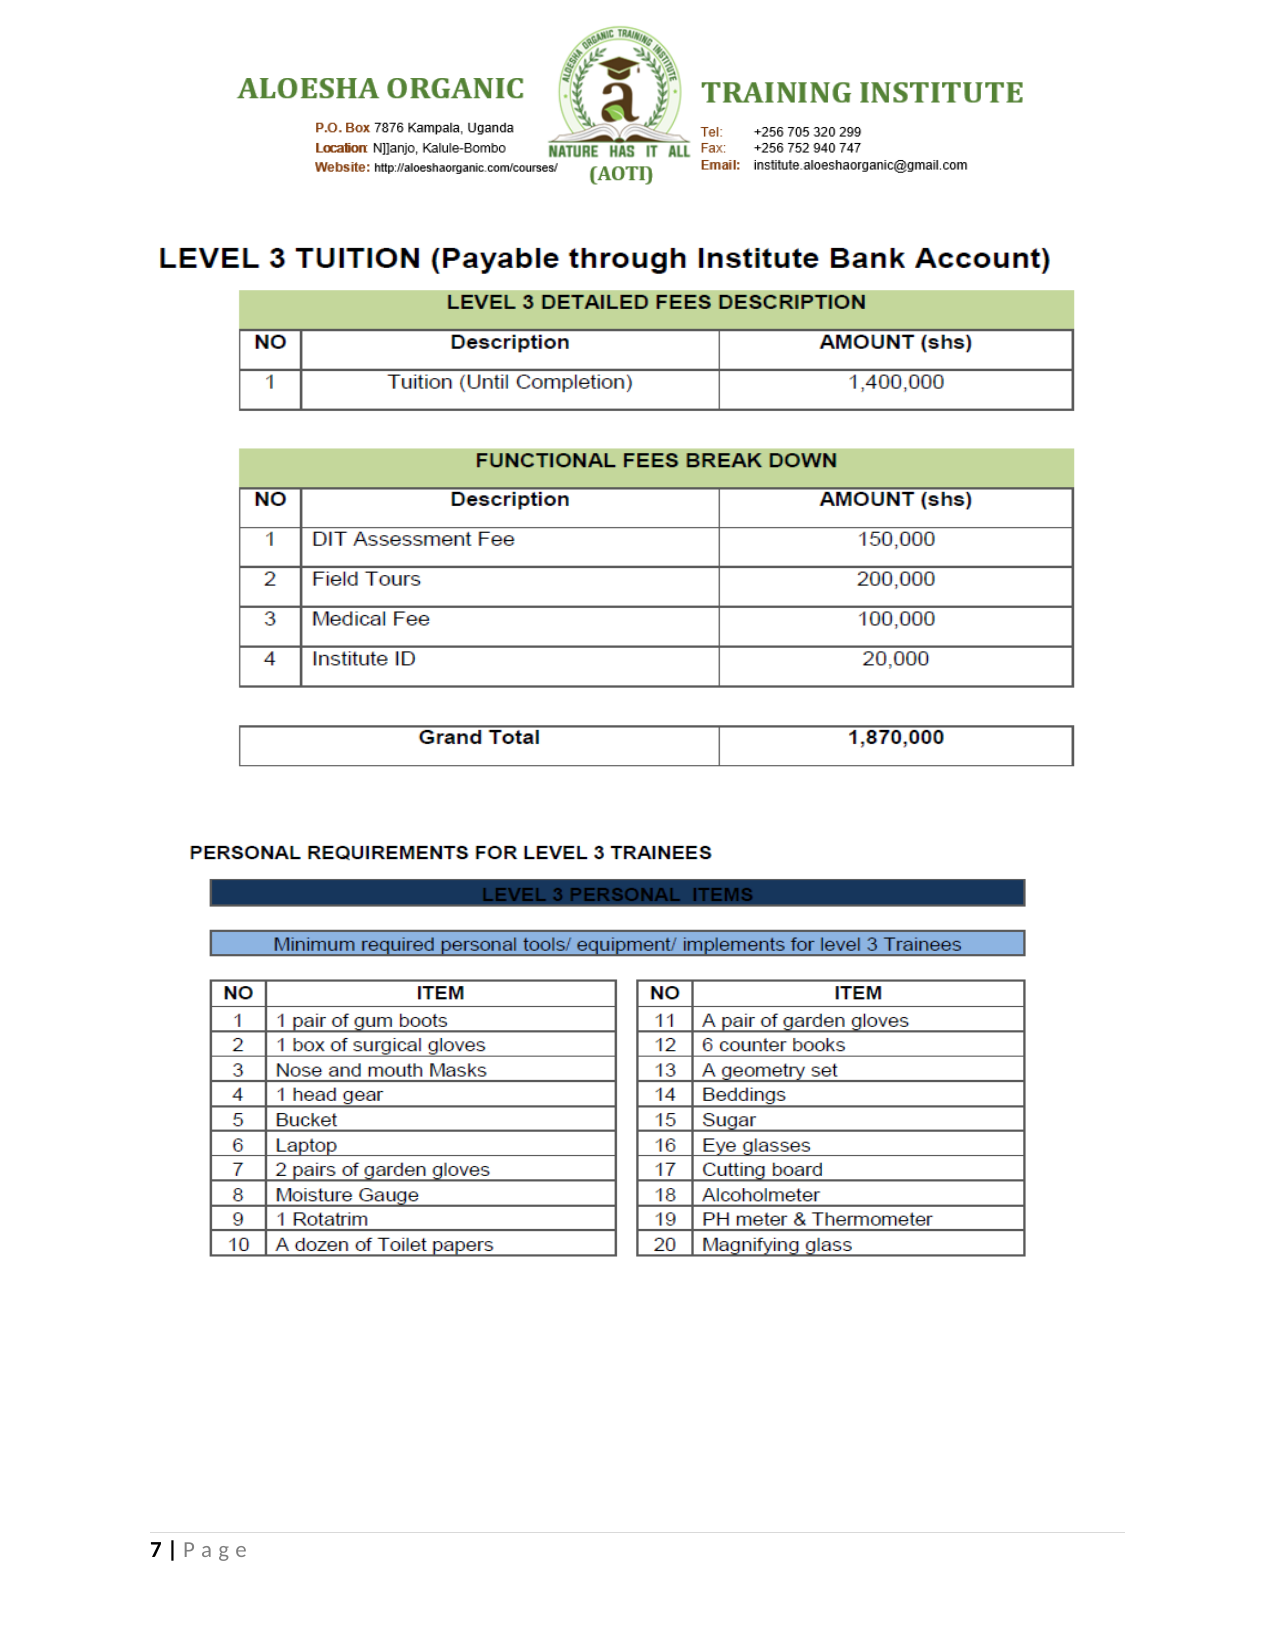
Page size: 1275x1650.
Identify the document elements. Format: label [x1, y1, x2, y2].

picture [150, 11, 1125, 798]
picture [181, 836, 1094, 1346]
